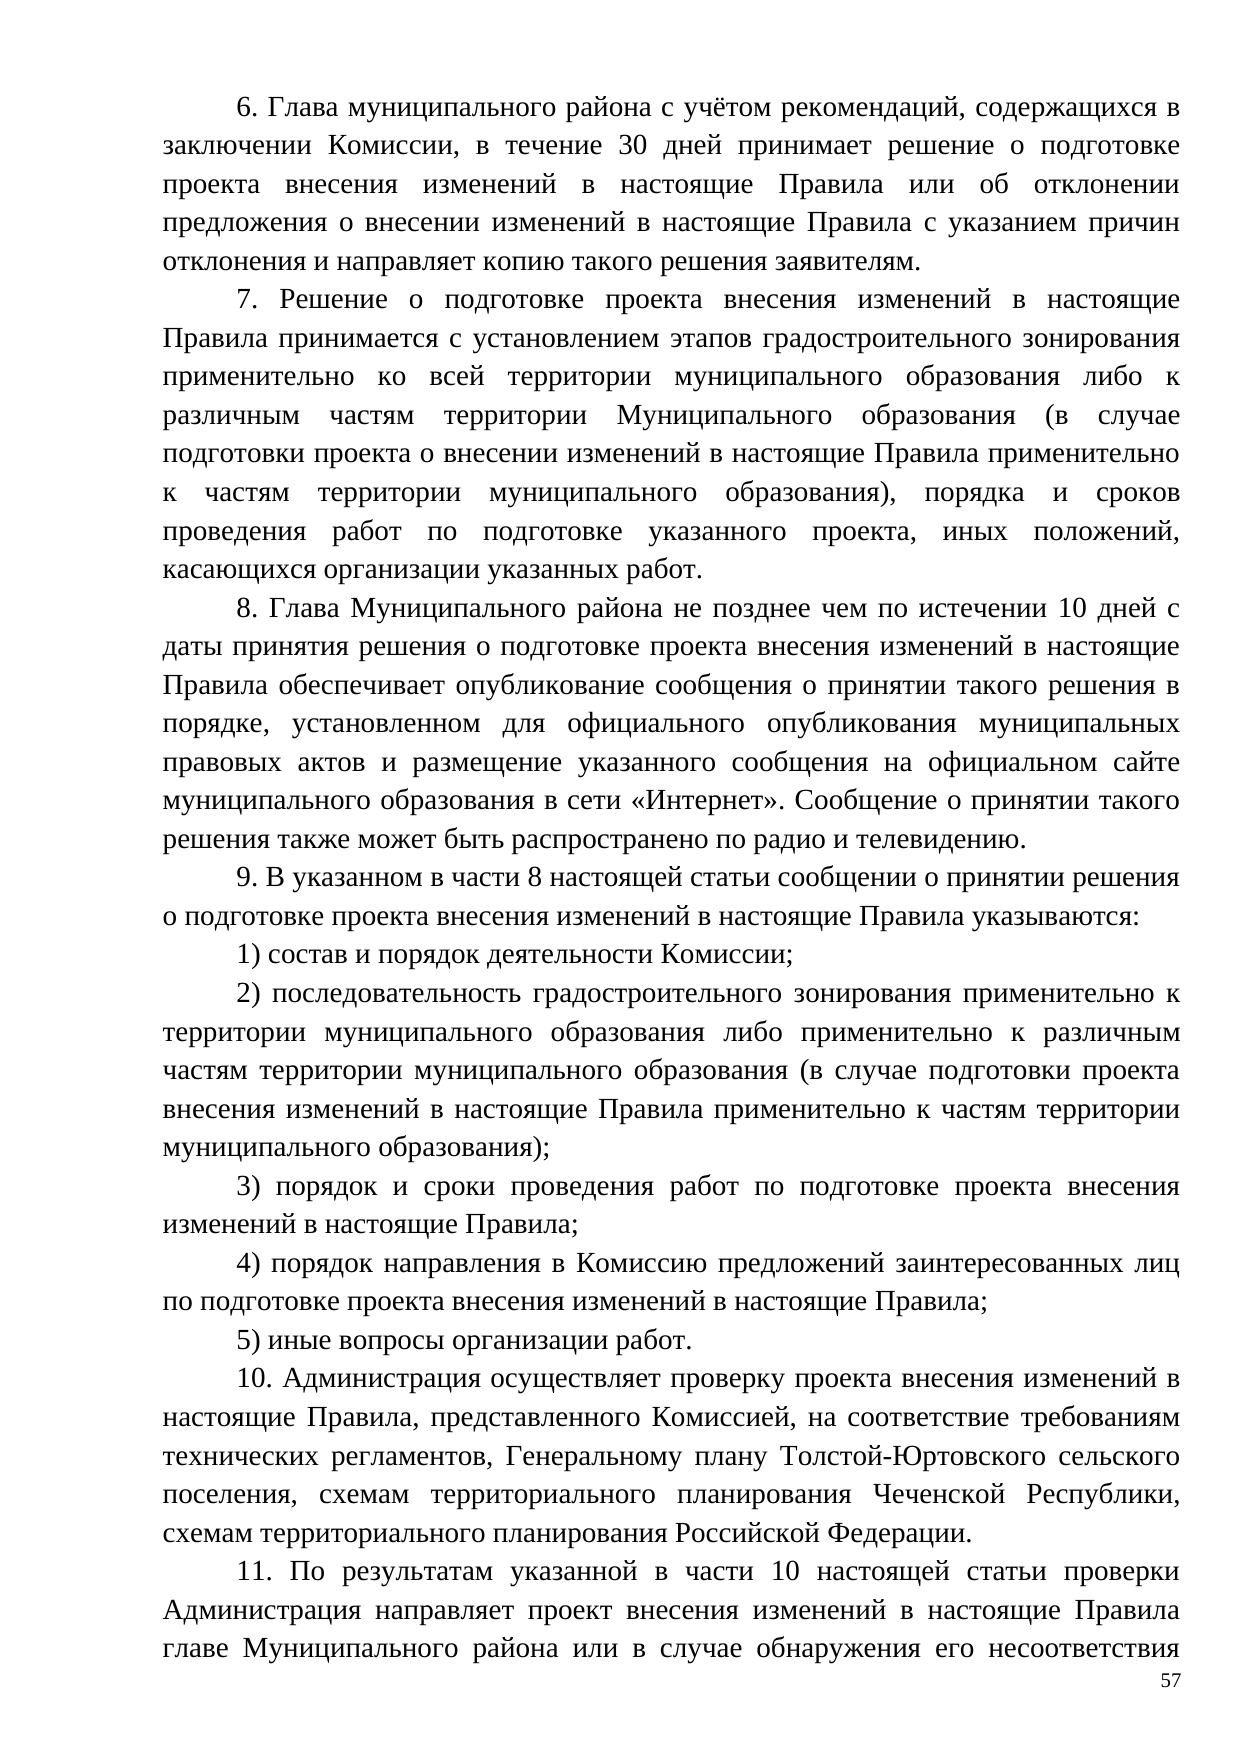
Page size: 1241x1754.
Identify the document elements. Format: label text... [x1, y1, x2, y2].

text 1) состав и порядок деятельности Комиссии; [162, 937, 1181, 970]
text 10. Администрация осуществляет проверку проекта внесения изменений в настоящие Правила, представленного Комиссией, на соответствие требованиям технических регламентов, Генеральному плану Толстой-Юртовского сельского поселения, схемам территориального планирования Чеченской Республики, схемам территориального планирования Российской Федерации. [162, 1361, 1181, 1548]
text 9. В указанном в части 8 настоящей статьи сообщении о принятии решения о подготовке проекта внесения изменений в настоящие Правила указываются: [162, 859, 1181, 932]
text 7. Решение о подготовке проекта внесения изменений в настоящие Правила принимается с установлением этапов градостроительного зонирования применительно ко всей территории муниципального образования либо к различным частям территории Муниципального образования (в случае подготовки проекта о внесении изменений в настоящие Правила применительно к частям территории муниципального образования), порядка и сроков проведения работ по подготовке указанного проекта, иных положений, касающихся организации указанных работ. [162, 281, 1181, 585]
text 3) порядок и сроки проведения работ по подготовке проекта внесения изменений в настоящие Правила; [162, 1168, 1181, 1240]
text 8. Глава Муниципального района не позднее чем по истечении 10 дней с даты принятия решения о подготовке проекта внесения изменений в настоящие Правила обеспечивает опубликование сообщения о принятии такого решения в порядке, установленном для официального опубликования муниципальных правовых актов и размещение указанного сообщения на официальном сайте муниципального образования в сети «Интернет». Сообщение о принятии такого решения также может быть распространено по радио и телевидению. [162, 590, 1181, 854]
text 4) порядок направления в Комиссию предложений заинтересованных лиц по подготовке проекта внесения изменений в настоящие Правила; [162, 1245, 1181, 1317]
text 2) последовательность градостроительного зонирования применительно к территории муниципального образования либо применительно к различным частям территории муниципального образования (в случае подготовки проекта внесения изменений в настоящие Правила применительно к частям территории муниципального образования); [162, 975, 1181, 1163]
text 6. Глава муниципального района с учётом рекомендаций, содержащихся в заключении Комиссии, в течение 30 дней принимает решение о подготовке проекта внесения изменений в настоящие Правила или об отклонении предложения о внесении изменений в настоящие Правила с указанием причин отклонения и направляет копию такого решения заявителям. [162, 89, 1181, 276]
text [162, 1553, 1181, 1664]
text 5) иные вопросы организации работ. [162, 1322, 1181, 1356]
